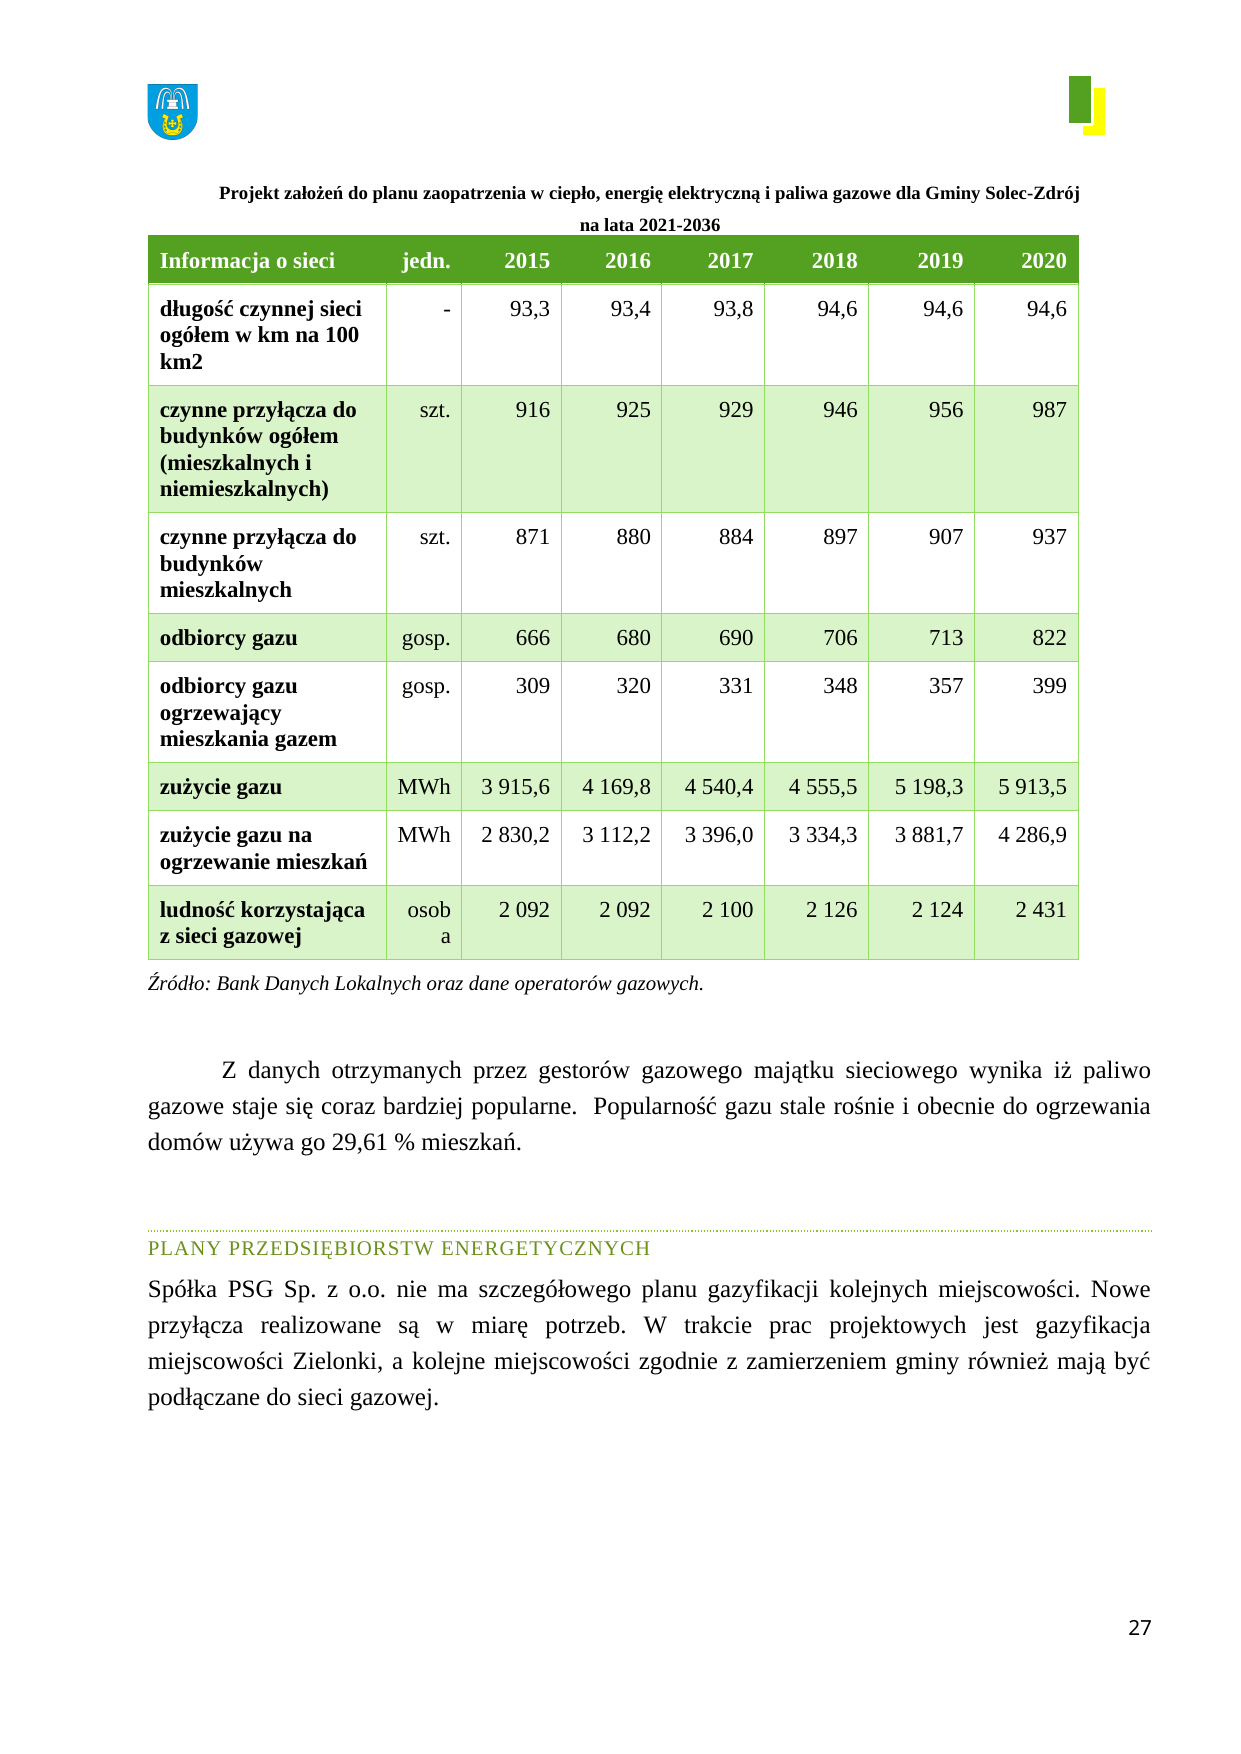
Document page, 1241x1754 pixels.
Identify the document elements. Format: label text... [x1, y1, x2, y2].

table_cell 2 100 [662, 886, 764, 959]
table_cell zużycie gazu na ogrzewanie mieszkań [149, 811, 386, 885]
table_cell 3 396,0 [662, 811, 764, 885]
table_cell 946 [765, 386, 868, 512]
table_cell 690 [662, 614, 764, 661]
table_cell 680 [562, 614, 661, 661]
table_cell 3 881,7 [869, 811, 974, 885]
table_cell 2 830,2 [462, 811, 561, 885]
table_cell 4 540,4 [662, 763, 764, 810]
table_cell 309 [462, 662, 561, 762]
table_cell 956 [869, 386, 974, 512]
subtitle Plany przedsiębiorstw energetycznych [148, 1230, 1152, 1260]
table_cell szt. [387, 513, 461, 613]
text Z danych otrzymanych przez gestorów gazowego majątku sieciowego wynika iż paliwo gazowe staje się coraz bardziej popularne. Popularność gazu stale rośnie i obecnie do ogrzewania domów używa go 29,61 % mieszkań. [148, 1055, 1152, 1156]
picture [177, 115, 182, 129]
table_header 2015 [462, 236, 561, 283]
table_header jedn. [387, 236, 461, 283]
table_cell 331 [662, 662, 764, 762]
table_cell 5 913,5 [975, 763, 1078, 810]
table_cell gosp. [387, 614, 461, 661]
table_cell 884 [662, 513, 764, 613]
table_cell - [387, 285, 461, 384]
table_cell 713 [869, 614, 974, 661]
table_cell 93,8 [662, 285, 764, 384]
table_cell odbiorcy gazu [149, 614, 386, 661]
table_cell 666 [462, 614, 561, 661]
table_cell 94,6 [869, 285, 974, 384]
picture [169, 120, 176, 127]
table_cell 93,3 [462, 285, 561, 384]
table_cell 5 198,3 [869, 763, 974, 810]
table_cell szt. [387, 386, 461, 512]
table_cell 822 [975, 614, 1078, 661]
table_cell 94,6 [975, 285, 1078, 384]
table_cell 706 [765, 614, 868, 661]
table_cell 929 [662, 386, 764, 512]
table_cell 3 334,3 [765, 811, 868, 885]
table_cell 2 092 [462, 886, 561, 959]
table_cell odbiorcy gazu ogrzewający mieszkania gazem [149, 662, 386, 762]
table_cell 925 [562, 386, 661, 512]
table_cell 94,6 [765, 285, 868, 384]
text Źródło: Bank Danych Lokalnych oraz dane operatorów gazowych. [148, 971, 1152, 995]
table_header 2019 [869, 236, 974, 283]
table_cell ludność korzystająca z sieci gazowej [149, 886, 386, 959]
table_cell 357 [869, 662, 974, 762]
table_header 2020 [975, 236, 1078, 283]
table_cell 4 169,8 [562, 763, 661, 810]
table_cell czynne przyłącza do budynków ogółem (mieszkalnych i niemieszkalnych) [149, 386, 386, 512]
table_cell 4 286,9 [975, 811, 1078, 885]
table_cell 916 [462, 386, 561, 512]
table_cell 320 [562, 662, 661, 762]
picture [163, 115, 180, 135]
picture [147, 122, 165, 140]
table_cell 880 [562, 513, 661, 613]
picture [168, 96, 177, 108]
table_cell zużycie gazu [149, 763, 386, 810]
table_header Informacja o sieci [149, 236, 386, 283]
table_cell 987 [975, 386, 1078, 512]
table_header 2016 [562, 236, 661, 283]
table_cell 907 [869, 513, 974, 613]
table_cell 3 915,6 [462, 763, 561, 810]
text Spółka PSG Sp. z o.o. nie ma szczegółowego planu gazyfikacji kolejnych miejscowości. Nowe przyłącza realizowane są w miarę potrzeb. W trakcie prac projektowych jest gazyfikacja miejscowości Zielonki, a kolejne miejscowości zgodnie z zamierzeniem gminy również mają być podłączane do sieci gazowej. [148, 1274, 1152, 1410]
table_cell 2 092 [562, 886, 661, 959]
table_cell osoba [387, 886, 461, 959]
table_cell 2 124 [869, 886, 974, 959]
table_cell 4 555,5 [765, 763, 868, 810]
table_header 2018 [765, 236, 868, 283]
table_cell 348 [765, 662, 868, 762]
table_cell czynne przyłącza do budynków mieszkalnych [149, 513, 386, 613]
table_cell 399 [975, 662, 1078, 762]
table_cell 871 [462, 513, 561, 613]
table_cell długość czynnej sieci ogółem w km na 100 km2 [149, 285, 386, 384]
table_cell MWh [387, 763, 461, 810]
table_cell 3 112,2 [562, 811, 661, 885]
table_cell MWh [387, 811, 461, 885]
table_cell 93,4 [562, 285, 661, 384]
table_cell 2 126 [765, 886, 868, 959]
table_cell gosp. [387, 662, 461, 762]
table_header 2017 [662, 236, 764, 283]
table_cell 937 [975, 513, 1078, 613]
table_cell 2 431 [975, 886, 1078, 959]
table_cell 897 [765, 513, 868, 613]
picture [181, 122, 198, 140]
